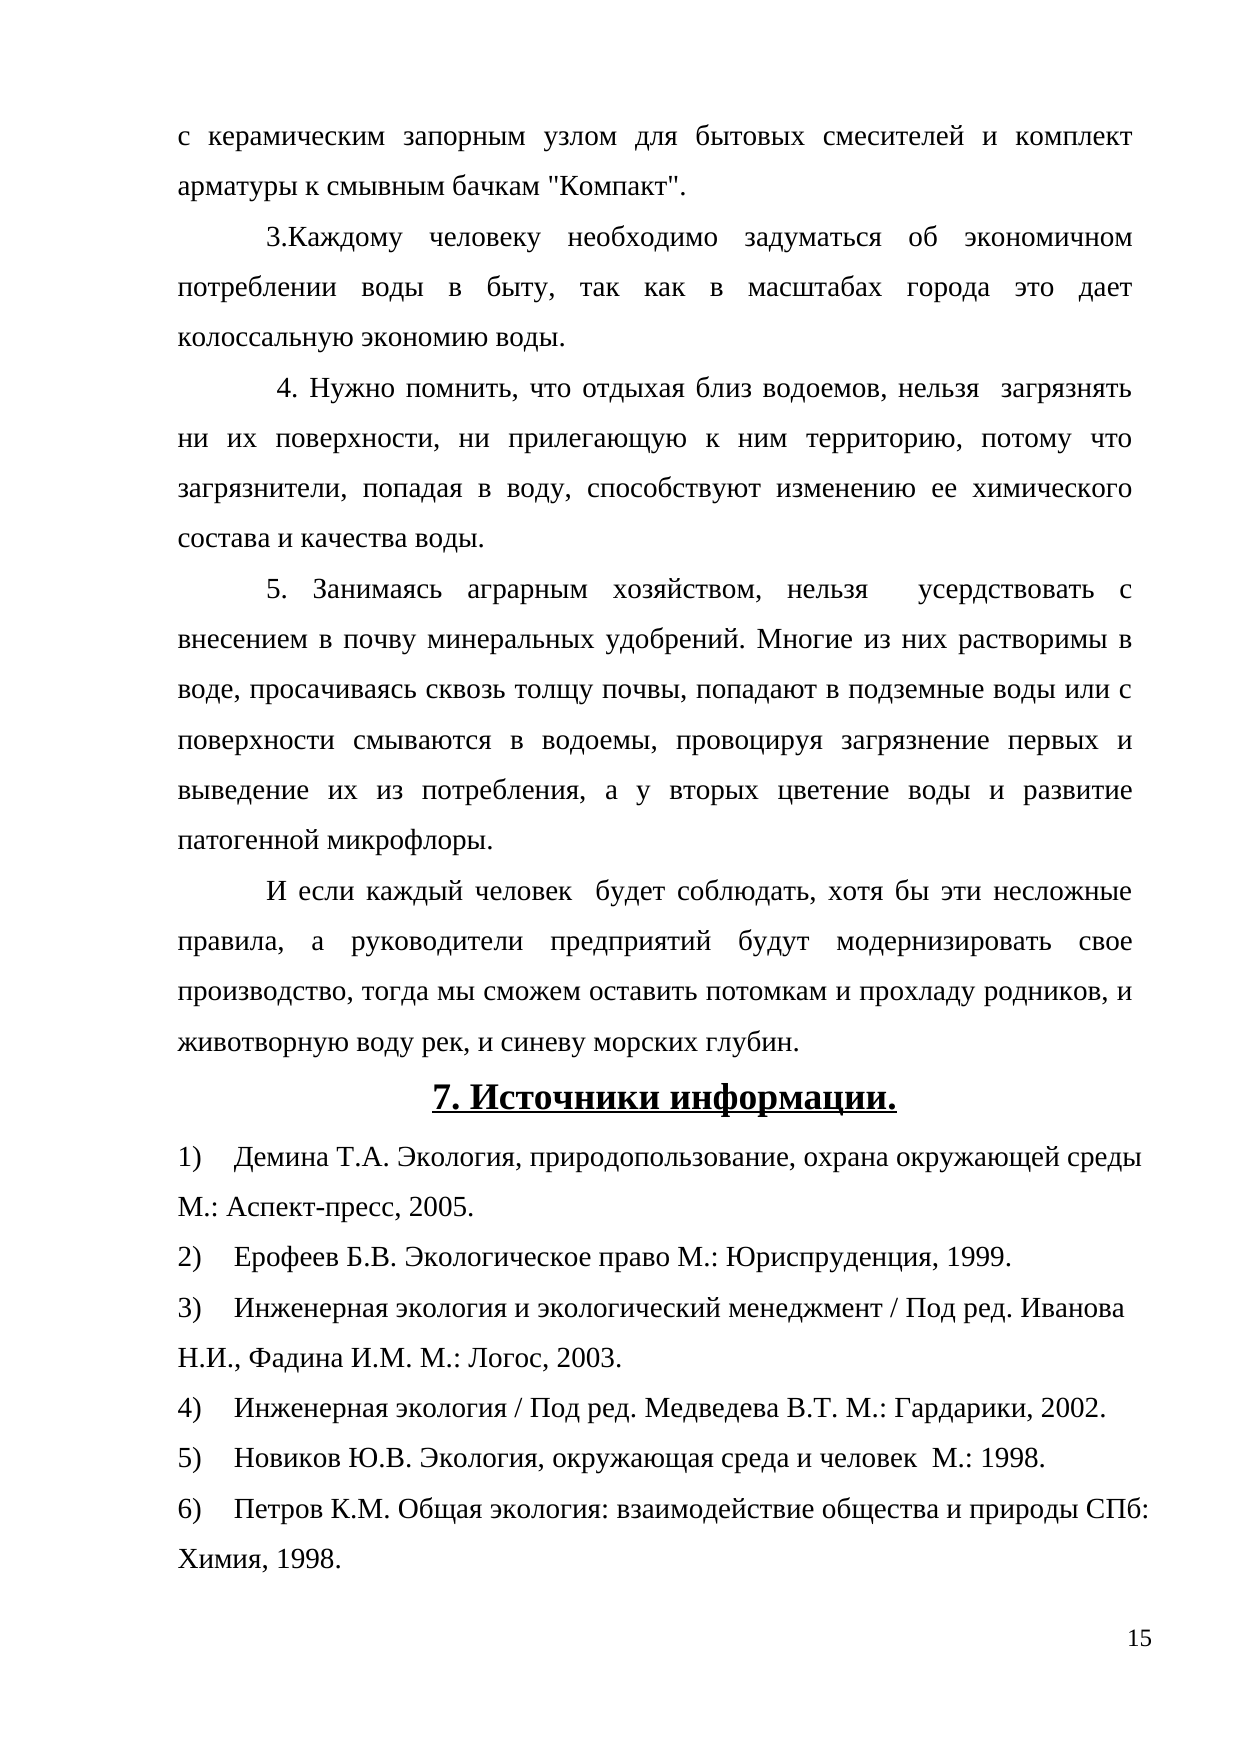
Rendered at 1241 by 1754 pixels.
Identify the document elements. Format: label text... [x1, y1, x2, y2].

list Демина Т.А. Экология, природопользование, охрана окружающей среды М.: Аспект-пресс, 2005. [177, 1139, 1152, 1223]
list Инженерная экология / Под ред. Медведева В.Т. М.: Гардарики, 2002. [177, 1390, 1152, 1424]
list Петров К.М. Общая экология: взаимодействие общества и природы СПб: Химия, 1998. [177, 1491, 1152, 1575]
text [177, 118, 1133, 202]
text И если каждый человек будет соблюдать, хотя бы эти несложные правила, а руководители предприятий будут модернизировать свое производство, тогда мы сможем оставить потомкам и прохладу родников, и животворную воду рек, и синеву морских глубин. [177, 873, 1133, 1057]
list Новиков Ю.В. Экология, окружающая среда и человек М.: 1998. [177, 1441, 1152, 1474]
text 7. Источники информации. [177, 1074, 1152, 1117]
text 3.Каждому человеку необходимо задуматься об экономичном потреблении воды в быту, так как в масштабах города это дает колоссальную экономию воды. [177, 219, 1133, 353]
text 5. Занимаясь аграрным хозяйством, нельзя усердствовать с внесением в почву минеральных удобрений. Многие из них растворимы в воде, просачиваясь сквозь толщу почвы, попадают в подземные воды или с поверхности смываются в водоемы, провоцируя загрязнение первых и выведение их из потребления, а у вторых цветение воды и развитие патогенной микрофлоры. [177, 571, 1133, 856]
text 4. Нужно помнить, что отдыхая близ водоемов, нельзя загрязнять ни их поверхности, ни прилегающую к ним территорию, потому что загрязнители, попадая в воду, способствуют изменению ее химического состава и качества воды. [177, 370, 1133, 554]
list Инженерная экология и экологический менеджмент / Под ред. Иванова Н.И., Фадина И.М. М.: Логос, 2003. [177, 1290, 1152, 1373]
list Ерофеев Б.В. Экологическое право М.: Юриспруденция, 1999. [177, 1239, 1152, 1273]
